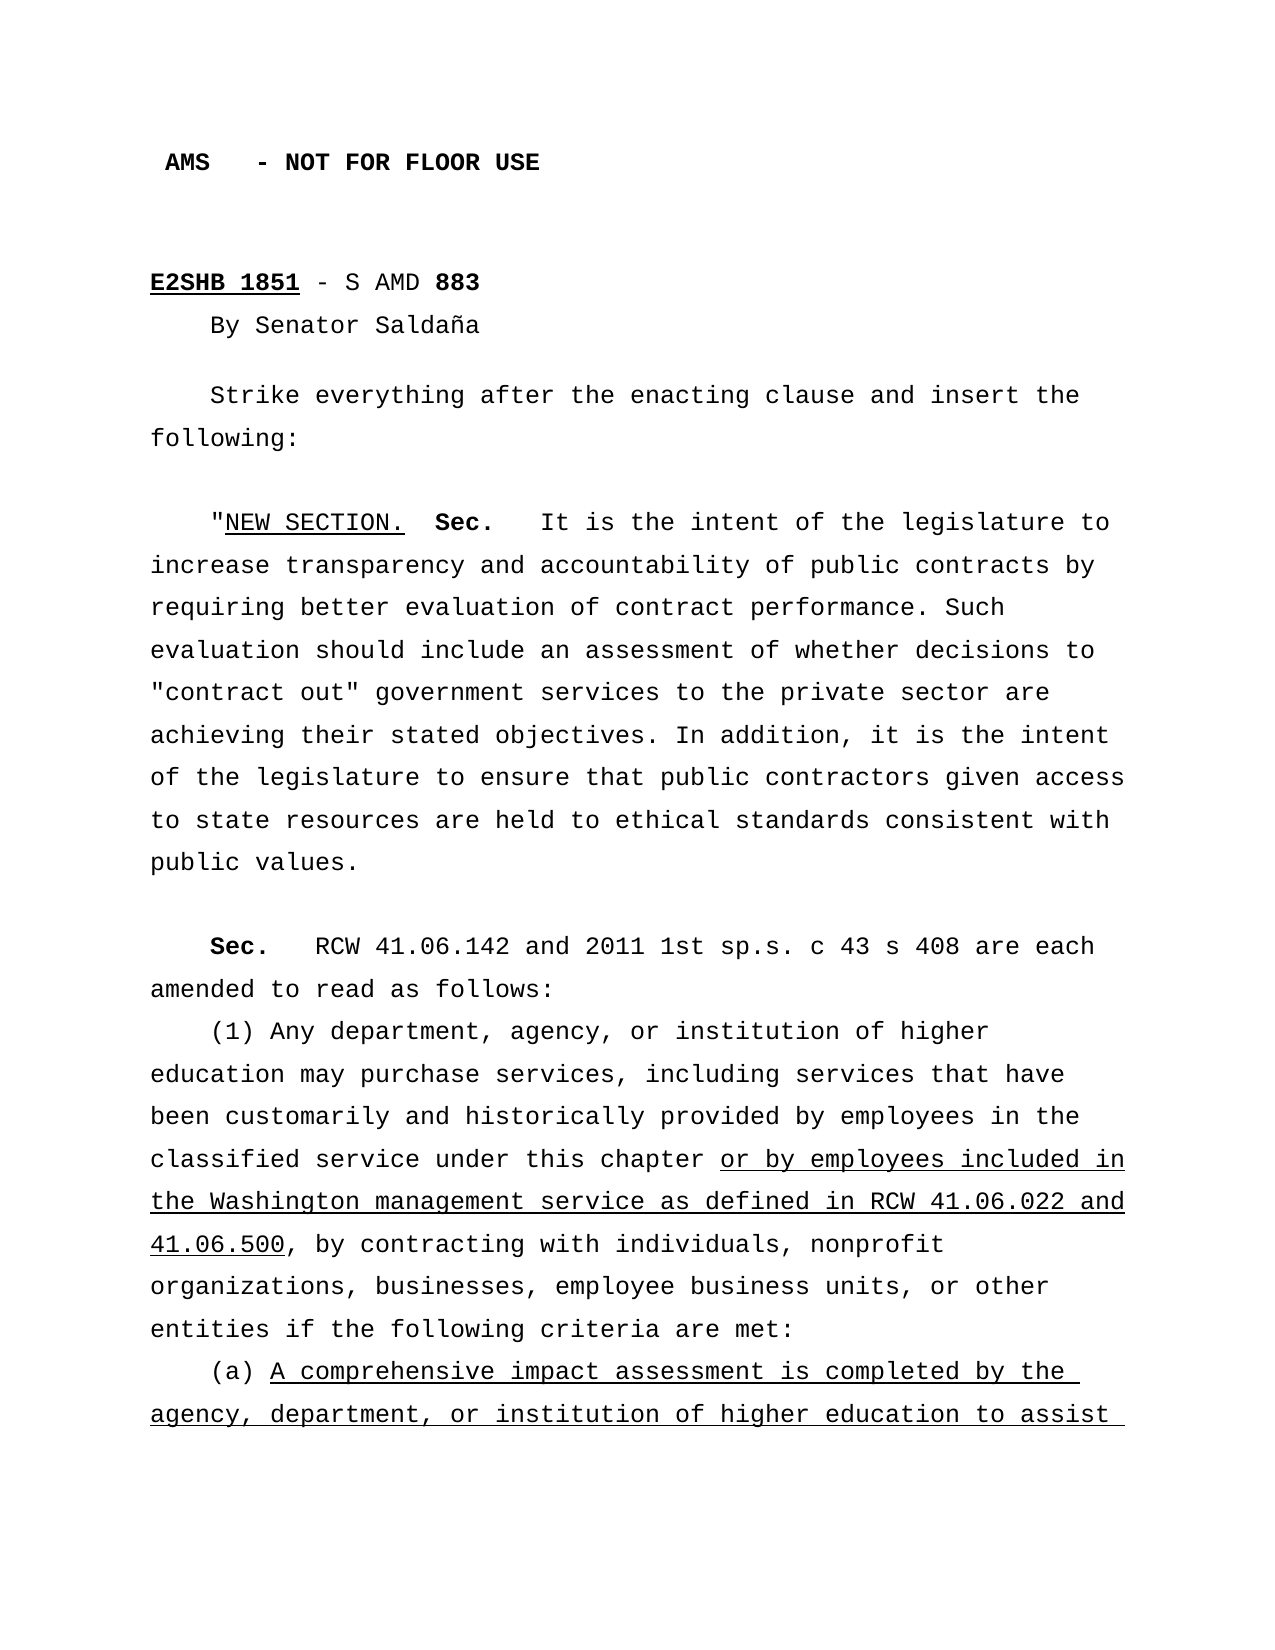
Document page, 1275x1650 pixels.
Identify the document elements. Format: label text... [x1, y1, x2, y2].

text (1) Any department, agency, or institution of higher education may purchase services, including services that have been customarily and historically provided by employees in the classified service under this chapter or by employees included in the Washington management service as defined in RCW 41.06.022 and 41.06.500, by contracting with individuals, nonprofit organizations, businesses, employee business units, or other entities if the following criteria are met: [150, 1006, 1125, 1212]
text "NEW SECTION. Sec. It is the intent of the legislature to increase transparency and accountability of public contracts by requiring better evaluation of contract performance. Such evaluation should include an assessment of whether decisions to "contract out" government services to the private sector are achieving their stated objectives. In addition, it is the intent of the legislature to ensure that public contractors given access to state resources are held to ethical standards consistent with public values. [150, 497, 1125, 879]
text E2SHB 1851 - S AMD 883 [150, 257, 1125, 299]
text (1) Any department, agency, or institution of higher education may purchase services, including services that have been customarily and historically provided by employees in the classified service under this chapter or by employees included in the Washington management service as defined in RCW 41.06.022 and 41.06.500, by contracting with individuals, nonprofit organizations, businesses, employee business units, or other entities if the following criteria are met: [150, 1214, 1125, 1346]
text AMS - NOT FOR FLOOR USE [150, 150, 1125, 178]
text By Senator Saldaña [150, 299, 1125, 342]
text Sec. RCW 41.06.142 and 2011 1st sp.s. c 43 s 408 are each amended to read as follows: [150, 921, 1125, 1006]
text Strike everything after the enacting clause and insert the following: [150, 370, 1125, 455]
